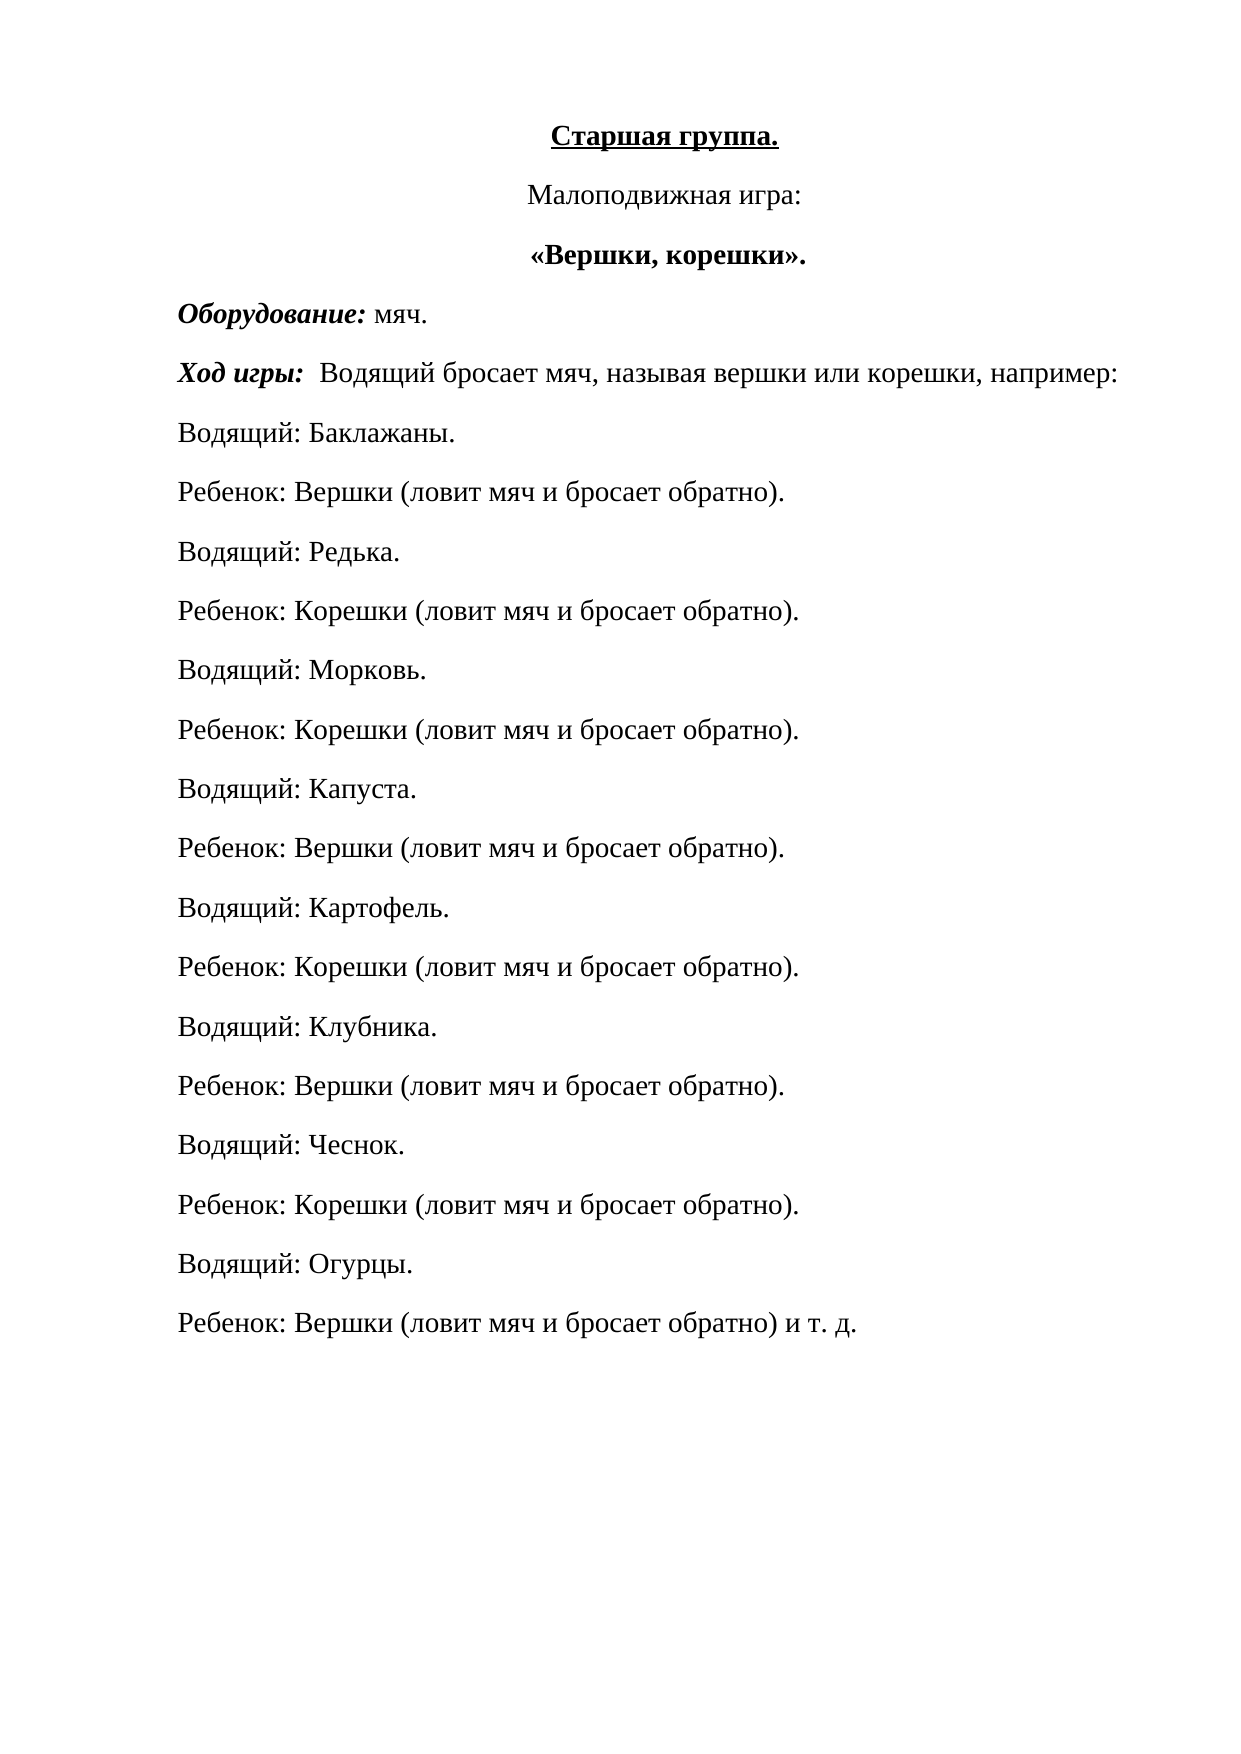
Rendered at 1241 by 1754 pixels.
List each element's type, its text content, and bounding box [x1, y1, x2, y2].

text Ребенок: Корешки (ловит мяч и бросает обратно). [177, 593, 1152, 627]
text Водящий: Клубника. [177, 1009, 1152, 1042]
text Ребенок: Корешки (ловит мяч и бросает обратно). [177, 949, 1152, 983]
text Водящий: Чеснок. [177, 1127, 1152, 1161]
text Старшая группа. [177, 118, 1152, 152]
text «Вершки, корешки». [177, 237, 1152, 270]
text Ребенок: Вершки (ловит мяч и бросает обратно). [177, 474, 1152, 508]
text Водящий: Капуста. [177, 771, 1152, 805]
text Малоподвижная игра: [177, 177, 1152, 211]
text Ребенок: Вершки (ловит мяч и бросает обратно) и т. д. [177, 1306, 1152, 1339]
text Водящий: Картофель. [177, 890, 1152, 923]
text Водящий: Баклажаны. [177, 415, 1152, 448]
text Ребенок: Вершки (ловит мяч и бросает обратно). [177, 831, 1152, 864]
text Ребенок: Корешки (ловит мяч и бросает обратно). [177, 712, 1152, 745]
text Водящий: Морковь. [177, 652, 1152, 686]
text Ребенок: Корешки (ловит мяч и бросает обратно). [177, 1187, 1152, 1220]
text Водящий: Огурцы. [177, 1246, 1152, 1280]
text Ход игры: Водящий бросает мяч, называя вершки или корешки, например: [177, 356, 1152, 389]
text Оборудование: мяч. [177, 296, 1152, 330]
text Ребенок: Вершки (ловит мяч и бросает обратно). [177, 1068, 1152, 1102]
text Водящий: Редька. [177, 534, 1152, 567]
